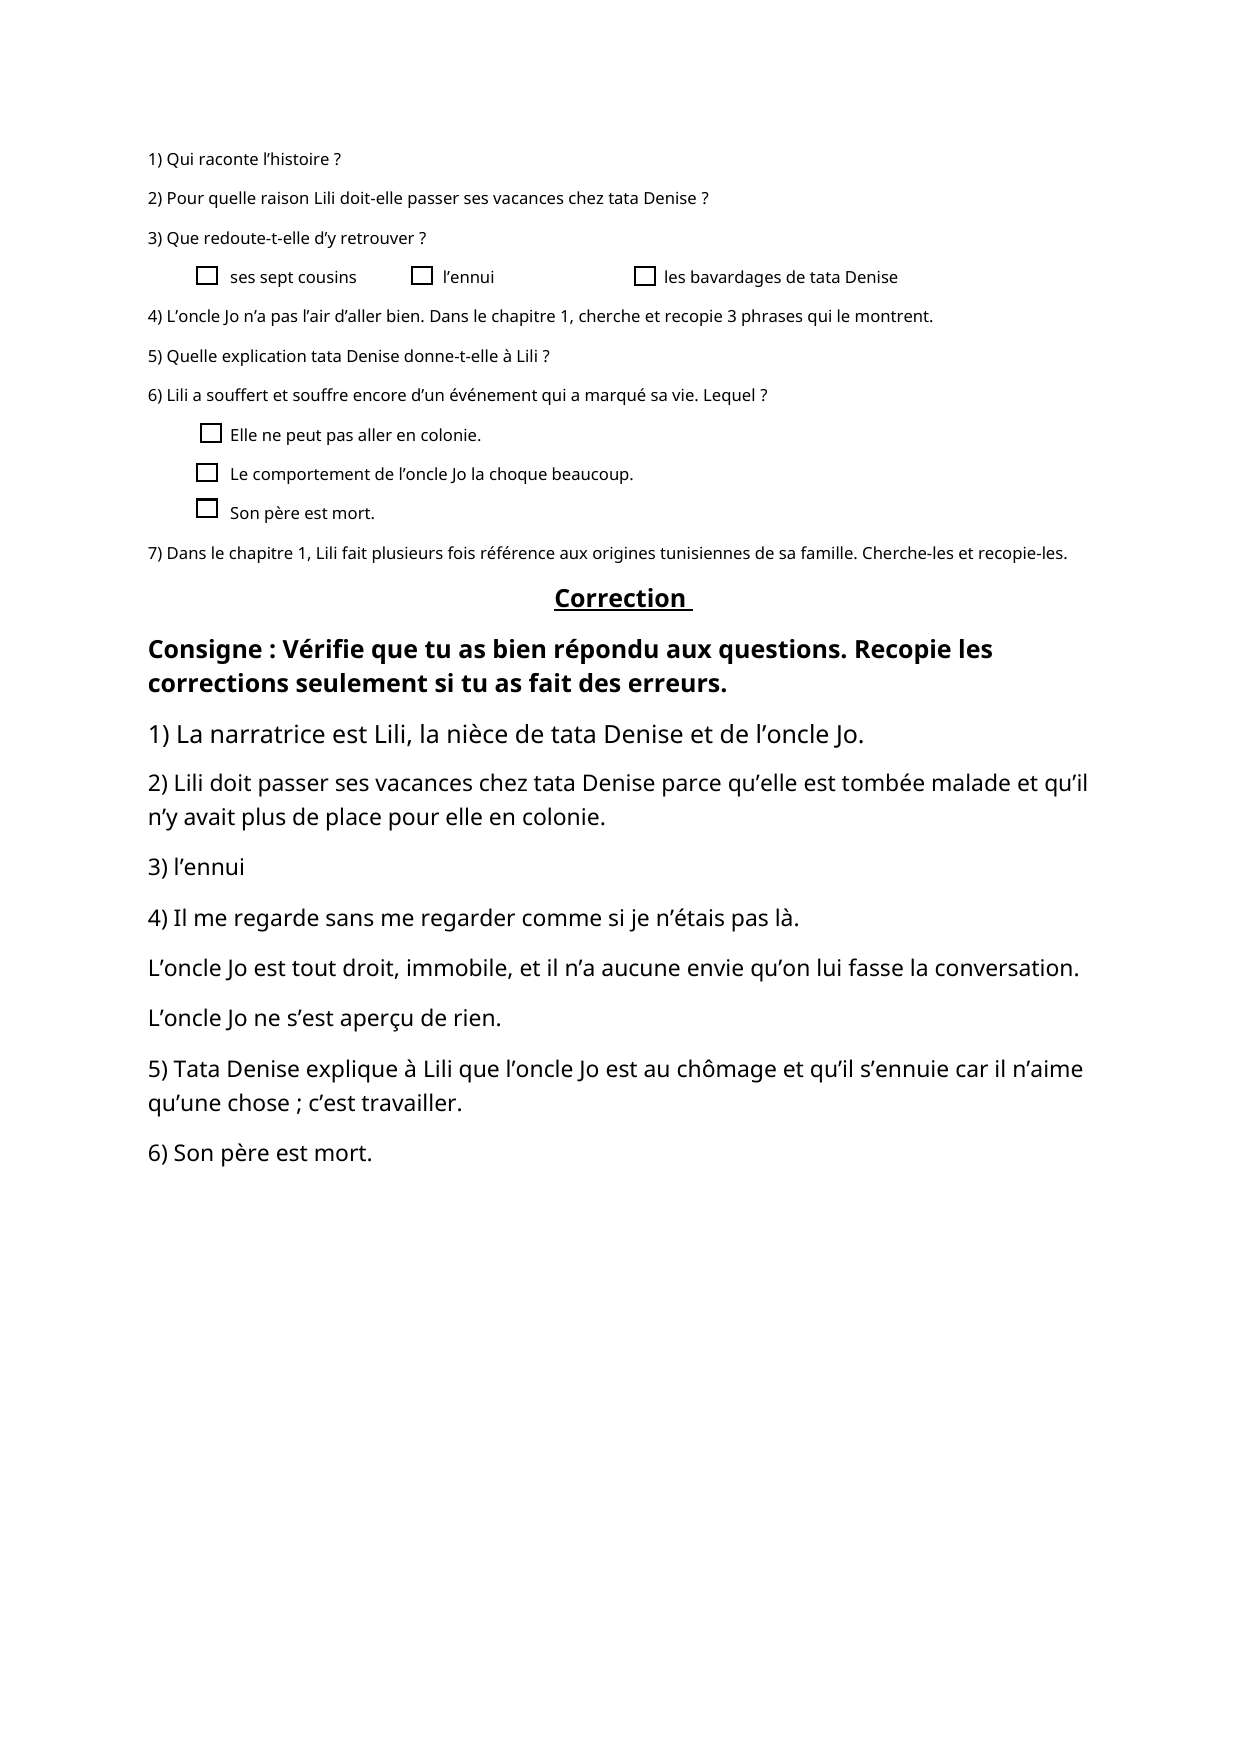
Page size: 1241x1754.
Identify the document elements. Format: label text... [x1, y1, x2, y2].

text 1) La narratrice est Lili, la nièce de tata Denise et de l’oncle Jo. [148, 716, 1093, 750]
text 3) Que redoute-t-elle d’y retrouver ? [148, 226, 1093, 249]
text 6) Son père est mort. [148, 1137, 1093, 1168]
text 5) Quelle explication tata Denise donne-t-elle à Lili ? [148, 344, 1093, 367]
text L’oncle Jo est tout droit, immobile, et il n’a aucune envie qu’on lui fasse la conversation. [148, 952, 1093, 983]
text Son père est mort. [148, 502, 1093, 525]
text 4) Il me regarde sans me regarder comme si je n’étais pas là. [148, 902, 1093, 933]
text 2) Pour quelle raison Lili doit-elle passer ses vacances chez tata Denise ? [148, 187, 1093, 210]
text Correction [148, 581, 1093, 615]
text ses sept cousins l’ennui les bavardages de tata Denise [148, 266, 1093, 288]
text Le comportement de l’oncle Jo la choque beaucoup. [148, 463, 1093, 485]
text L’oncle Jo ne s’est aperçu de rien. [148, 1002, 1093, 1034]
text Elle ne peut pas aller en colonie. [148, 423, 1093, 446]
text 4) L’oncle Jo n’a pas l’air d’aller bien. Dans le chapitre 1, cherche et recopie 3 phrases qui le montrent. [148, 305, 1093, 328]
text 6) Lili a souffert et souffre encore d’un événement qui a marqué sa vie. Lequel ? [148, 384, 1093, 407]
text 7) Dans le chapitre 1, Lili fait plusieurs fois référence aux origines tunisiennes de sa famille. Cherche-les et recopie-les. [148, 541, 1093, 564]
text 5) Tata Denise explique à Lili que l’oncle Jo est au chômage et qu’il s’ennuie car il n’aime qu’une chose ; c’est travailler. [148, 1053, 1093, 1118]
text 2) Lili doit passer ses vacances chez tata Denise parce qu’elle est tombée malade et qu’il n’y avait plus de place pour elle en colonie. [148, 767, 1093, 832]
text 3) l’ennui [148, 851, 1093, 882]
text 1) Qui raconte l’histoire ? [148, 148, 1093, 170]
text Consigne : Vérifie que tu as bien répondu aux questions. Recopie les corrections seulement si tu as fait des erreurs. [148, 631, 1093, 699]
